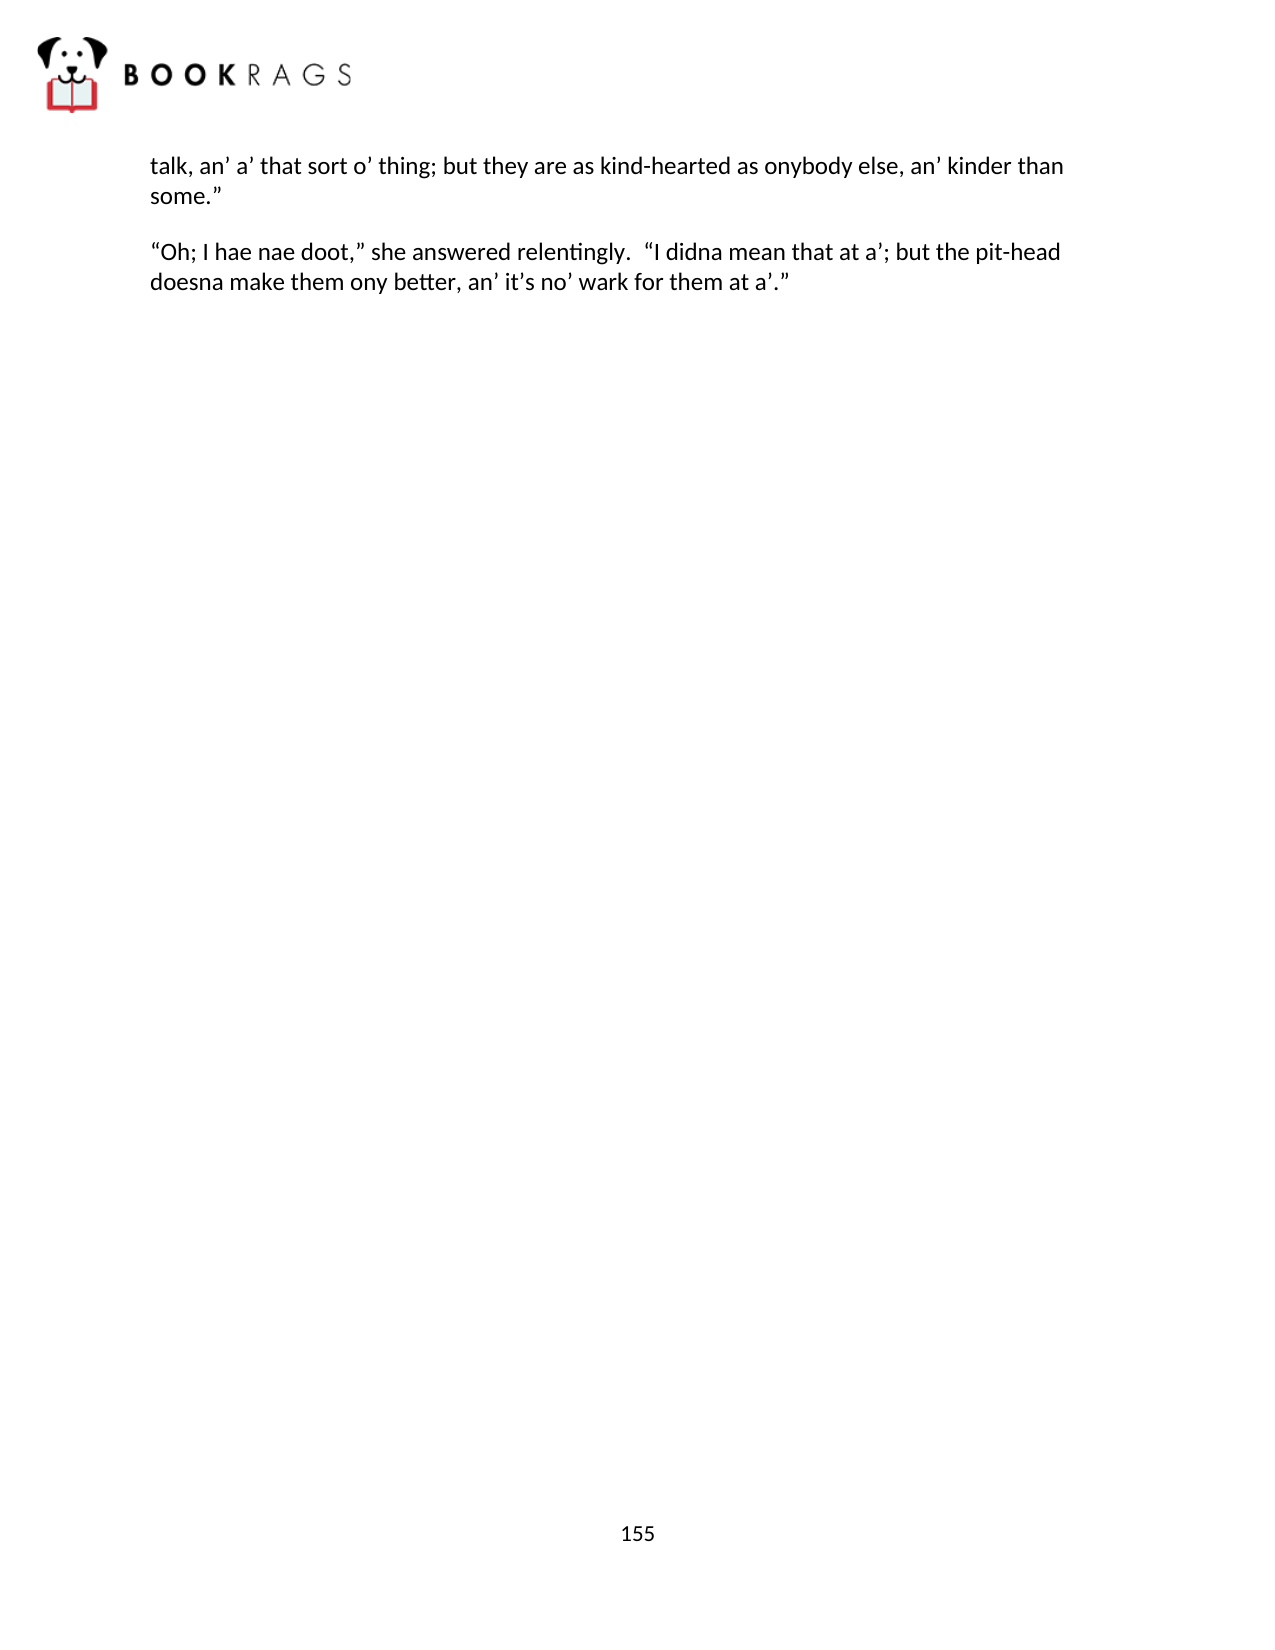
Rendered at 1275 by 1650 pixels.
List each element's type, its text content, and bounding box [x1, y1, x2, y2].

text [150, 150, 1125, 211]
text “Oh; I hae nae doot,” she answered relentingly. “I didna mean that at a’; but the pit-head doesna make them ony better, an’ it’s no’ wark for them at a’.” [150, 236, 1125, 297]
picture [37, 37, 351, 113]
